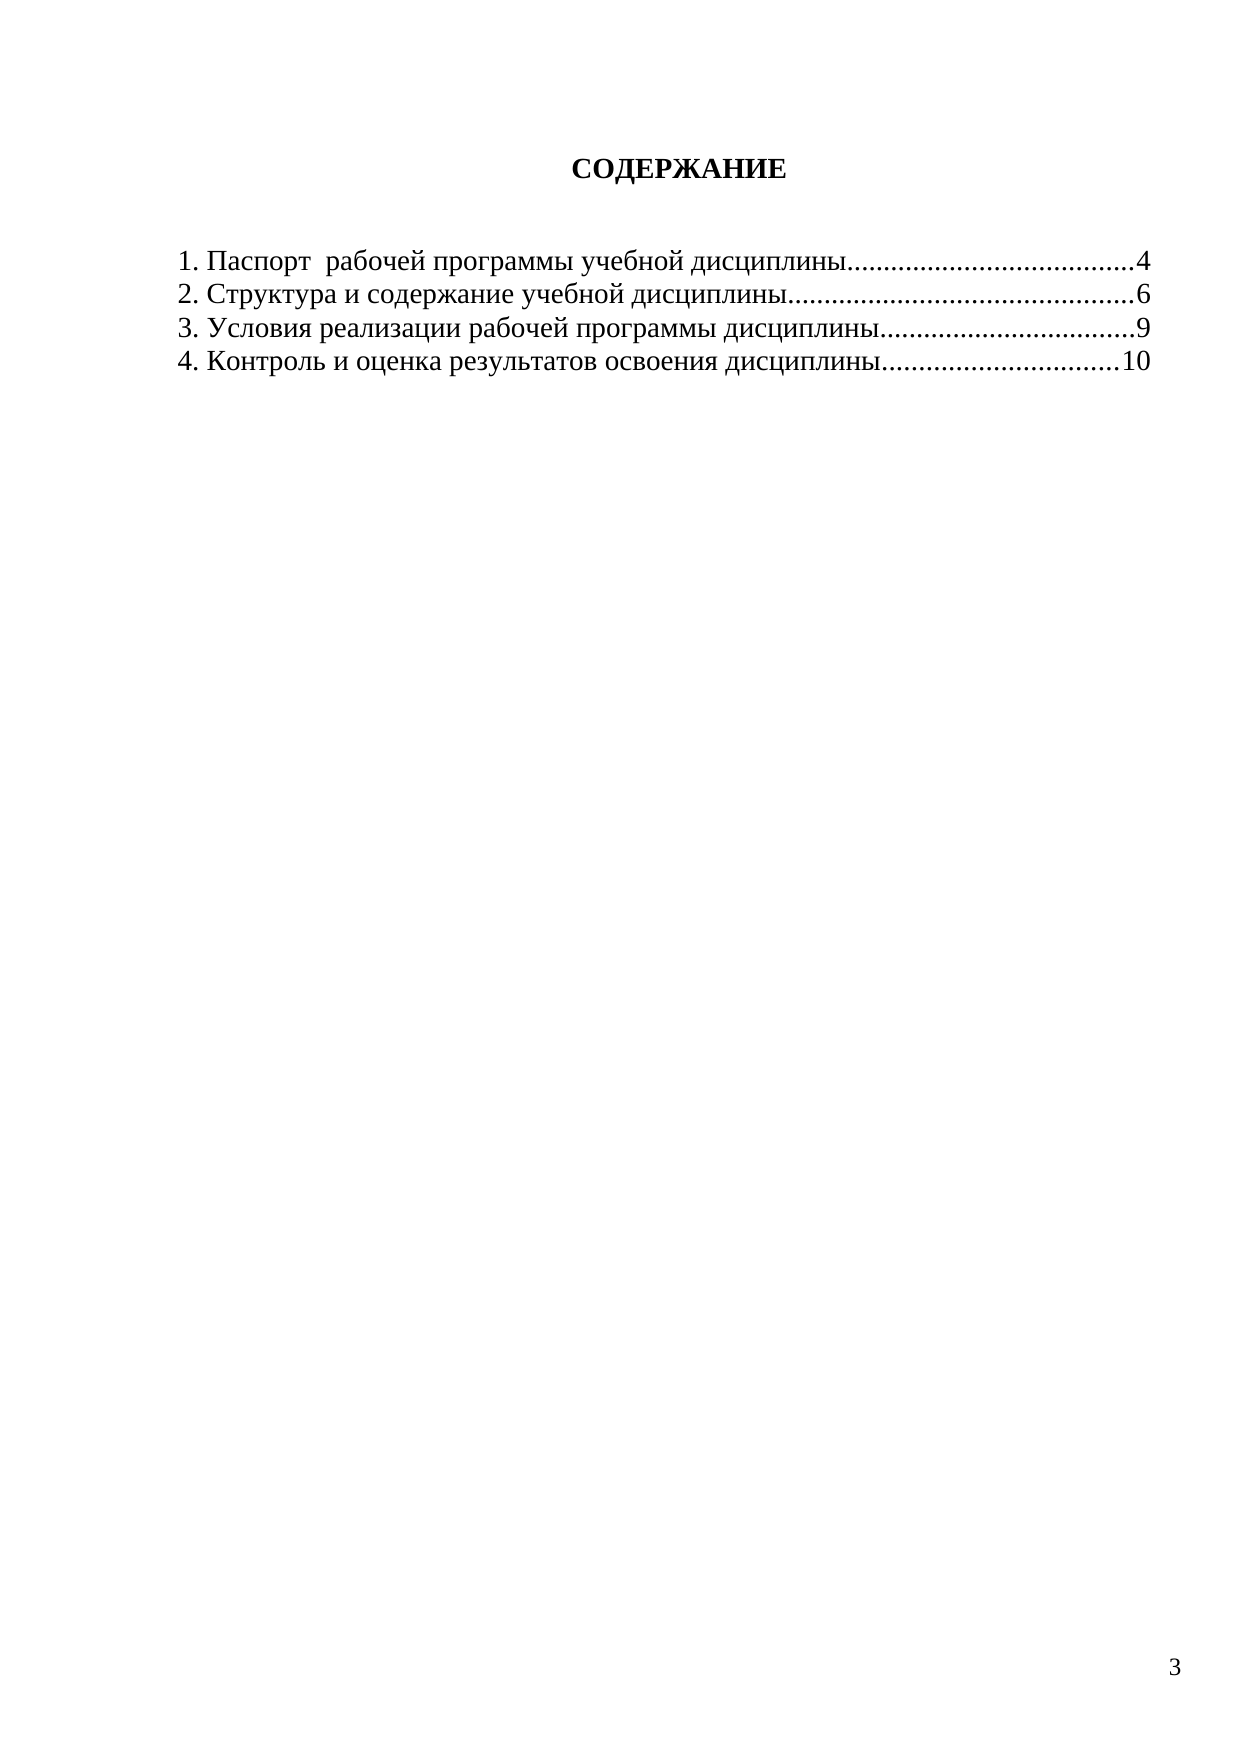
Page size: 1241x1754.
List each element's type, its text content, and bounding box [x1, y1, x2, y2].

text 4. Контроль и оценка результатов освоения дисциплины 10 [177, 343, 1181, 377]
subtitle СОДЕРЖАНИЕ [177, 152, 1181, 185]
text 1. Паспорт рабочей программы учебной дисциплины 4 [177, 243, 1181, 276]
text 2. Структура и содержание учебной дисциплины 6 [177, 276, 1181, 310]
text 3. Условия реализации рабочей программы дисциплины 9 [177, 310, 1181, 343]
